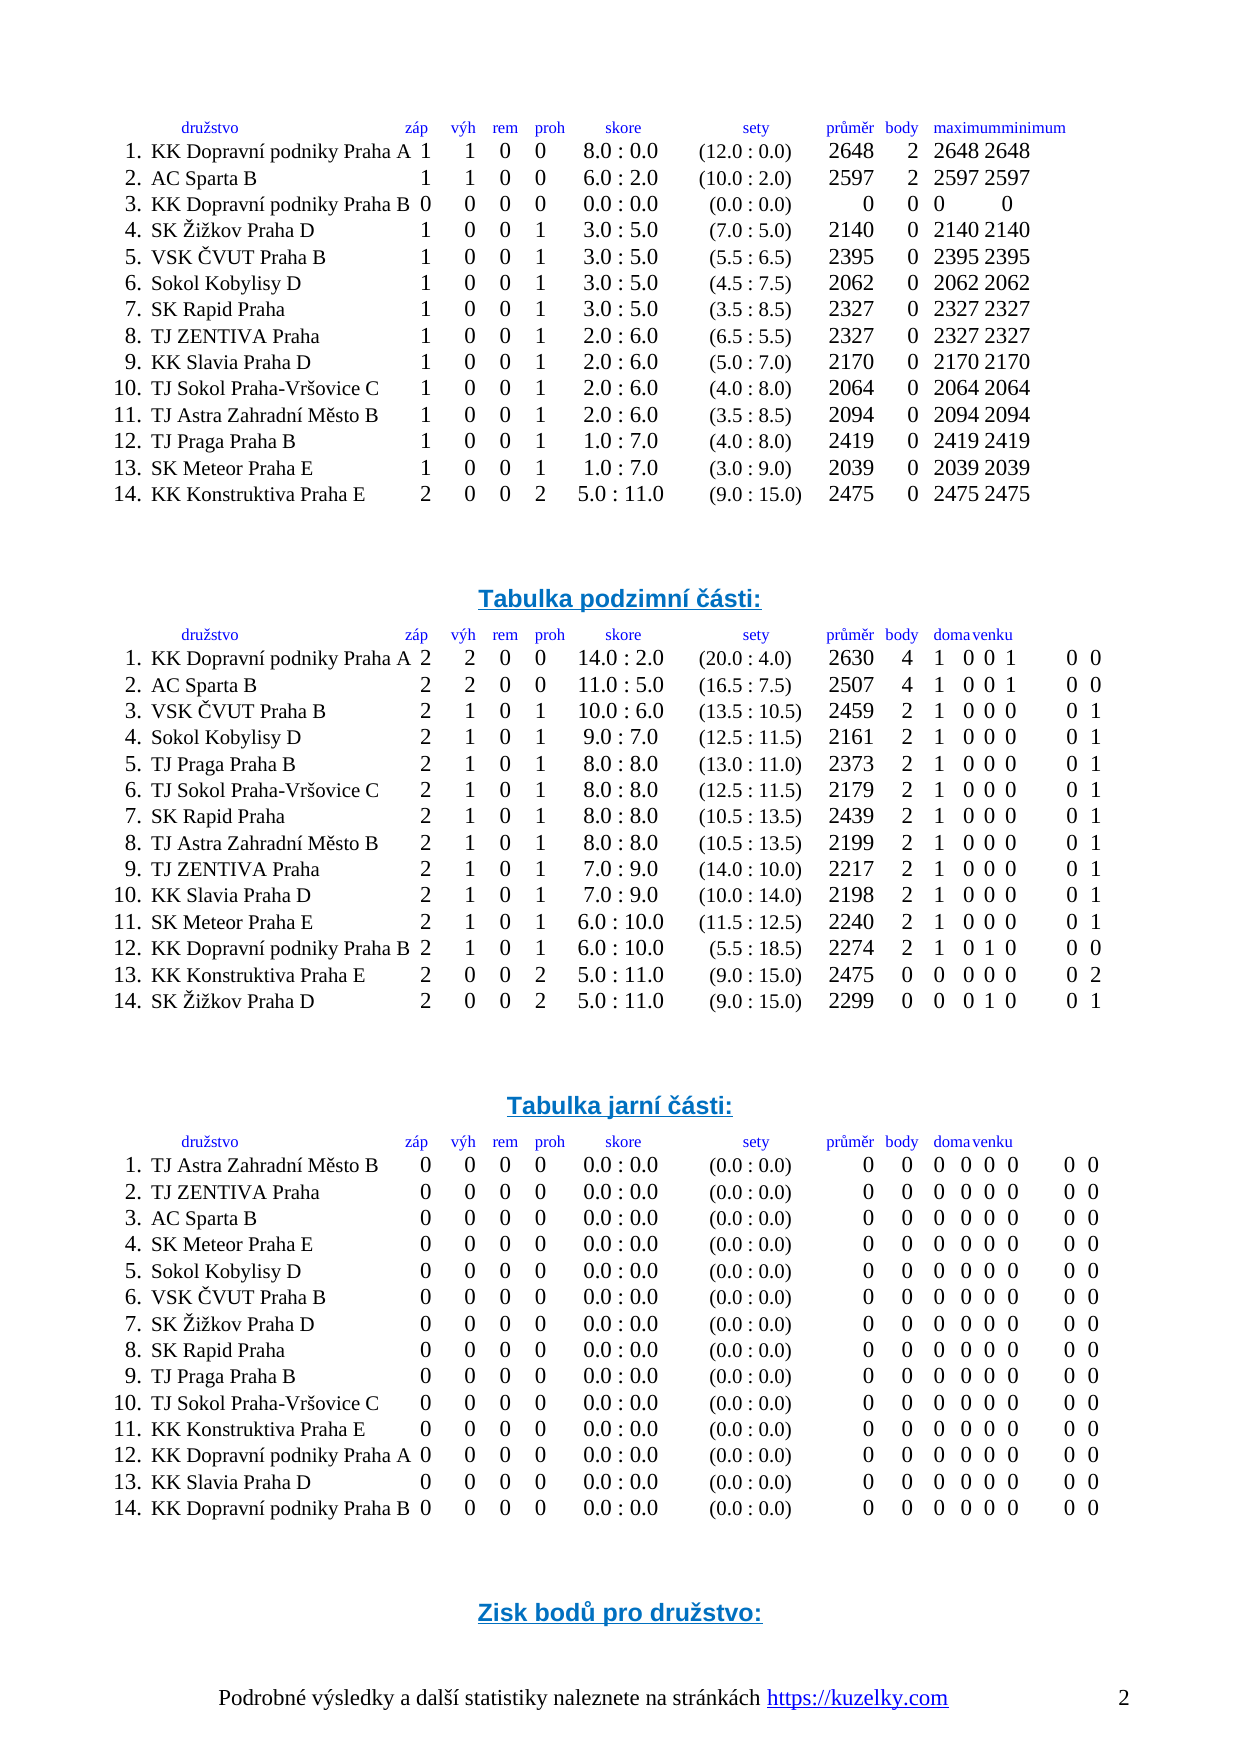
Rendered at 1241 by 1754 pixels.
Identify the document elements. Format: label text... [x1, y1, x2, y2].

text 4. SK Žižkov Praha D 1 0 0 1 3.0 : 5.0 (7.0 : 5.0) 2140 0 2140 2140 [106, 216, 1134, 243]
text 7. SK Žižkov Praha D 0 0 0 0 0.0 : 0.0 (0.0 : 0.0) 0 0 0 0 0 0 0 0 [106, 1309, 1134, 1336]
text 3. AC Sparta B 0 0 0 0 0.0 : 0.0 (0.0 : 0.0) 0 0 0 0 0 0 0 0 [106, 1204, 1134, 1231]
text 10. TJ Sokol Praha-Vršovice C 0 0 0 0 0.0 : 0.0 (0.0 : 0.0) 0 0 0 0 0 0 0 0 [106, 1389, 1134, 1415]
text družstvo záp výh rem proh skore sety průměr body maximum minimum [106, 118, 1134, 137]
text 10. KK Slavia Praha D 2 1 0 1 7.0 : 9.0 (10.0 : 14.0) 2198 2 1 0 0 0 0 1 [106, 882, 1134, 908]
text 5. TJ Praga Praha B 2 1 0 1 8.0 : 8.0 (13.0 : 11.0) 2373 2 1 0 0 0 0 1 [106, 750, 1134, 776]
text 11. TJ Astra Zahradní Město B 1 0 0 1 2.0 : 6.0 (3.5 : 8.5) 2094 0 2094 2094 [106, 401, 1134, 427]
text 8. SK Rapid Praha 0 0 0 0 0.0 : 0.0 (0.0 : 0.0) 0 0 0 0 0 0 0 0 [106, 1336, 1134, 1362]
text Zisk bodů pro družstvo: [94, 1598, 1145, 1627]
text 6. Sokol Kobylisy D 1 0 0 1 3.0 : 5.0 (4.5 : 7.5) 2062 0 2062 2062 [106, 269, 1134, 295]
text Tabulka jarní části: [94, 1091, 1145, 1120]
text Tabulka podzimní části: [94, 584, 1145, 613]
text 4. Sokol Kobylisy D 2 1 0 1 9.0 : 7.0 (12.5 : 11.5) 2161 2 1 0 0 0 0 1 [106, 723, 1134, 750]
text 1. KK Dopravní podniky Praha A 2 2 0 0 14.0 : 2.0 (20.0 : 4.0) 2630 4 1 0 0 1 0 0 [106, 644, 1134, 671]
text 5. Sokol Kobylisy D 0 0 0 0 0.0 : 0.0 (0.0 : 0.0) 0 0 0 0 0 0 0 0 [106, 1257, 1134, 1283]
text 3. KK Dopravní podniky Praha B 0 0 0 0 0.0 : 0.0 (0.0 : 0.0) 0 0 0 0 [106, 190, 1134, 216]
text 7. SK Rapid Praha 1 0 0 1 3.0 : 5.0 (3.5 : 8.5) 2327 0 2327 2327 [106, 295, 1134, 322]
text 12. TJ Praga Praha B 1 0 0 1 1.0 : 7.0 (4.0 : 8.0) 2419 0 2419 2419 [106, 427, 1134, 453]
text 4. SK Meteor Praha E 0 0 0 0 0.0 : 0.0 (0.0 : 0.0) 0 0 0 0 0 0 0 0 [106, 1231, 1134, 1257]
text 2. TJ ZENTIVA Praha 0 0 0 0 0.0 : 0.0 (0.0 : 0.0) 0 0 0 0 0 0 0 0 [106, 1178, 1134, 1204]
text 9. TJ Praga Praha B 0 0 0 0 0.0 : 0.0 (0.0 : 0.0) 0 0 0 0 0 0 0 0 [106, 1362, 1134, 1389]
text družstvo záp výh rem proh skore sety průměr body doma venku [106, 1132, 1134, 1151]
text 8. TJ Astra Zahradní Město B 2 1 0 1 8.0 : 8.0 (10.5 : 13.5) 2199 2 1 0 0 0 0 1 [106, 829, 1134, 855]
text 14. SK Žižkov Praha D 2 0 0 2 5.0 : 11.0 (9.0 : 15.0) 2299 0 0 0 1 0 0 1 [106, 987, 1134, 1013]
text 11. KK Konstruktiva Praha E 0 0 0 0 0.0 : 0.0 (0.0 : 0.0) 0 0 0 0 0 0 0 0 [106, 1415, 1134, 1441]
text 10. TJ Sokol Praha-Vršovice C 1 0 0 1 2.0 : 6.0 (4.0 : 8.0) 2064 0 2064 2064 [106, 374, 1134, 401]
text 1. KK Dopravní podniky Praha A 1 1 0 0 8.0 : 0.0 (12.0 : 0.0) 2648 2 2648 2648 [106, 137, 1134, 164]
text 12. KK Dopravní podniky Praha A 0 0 0 0 0.0 : 0.0 (0.0 : 0.0) 0 0 0 0 0 0 0 0 [106, 1441, 1134, 1468]
text 8. TJ ZENTIVA Praha 1 0 0 1 2.0 : 6.0 (6.5 : 5.5) 2327 0 2327 2327 [106, 322, 1134, 348]
text 2. AC Sparta B 1 1 0 0 6.0 : 2.0 (10.0 : 2.0) 2597 2 2597 2597 [106, 164, 1134, 190]
text 9. TJ ZENTIVA Praha 2 1 0 1 7.0 : 9.0 (14.0 : 10.0) 2217 2 1 0 0 0 0 1 [106, 855, 1134, 882]
text 7. SK Rapid Praha 2 1 0 1 8.0 : 8.0 (10.5 : 13.5) 2439 2 1 0 0 0 0 1 [106, 802, 1134, 829]
text 13. SK Meteor Praha E 1 0 0 1 1.0 : 7.0 (3.0 : 9.0) 2039 0 2039 2039 [106, 453, 1134, 480]
text 13. KK Konstruktiva Praha E 2 0 0 2 5.0 : 11.0 (9.0 : 15.0) 2475 0 0 0 0 0 0 2 [106, 961, 1134, 987]
text 13. KK Slavia Praha D 0 0 0 0 0.0 : 0.0 (0.0 : 0.0) 0 0 0 0 0 0 0 0 [106, 1468, 1134, 1494]
text 14. KK Konstruktiva Praha E 2 0 0 2 5.0 : 11.0 (9.0 : 15.0) 2475 0 2475 2475 [106, 480, 1134, 506]
text 9. KK Slavia Praha D 1 0 0 1 2.0 : 6.0 (5.0 : 7.0) 2170 0 2170 2170 [106, 348, 1134, 374]
text 6. TJ Sokol Praha-Vršovice C 2 1 0 1 8.0 : 8.0 (12.5 : 11.5) 2179 2 1 0 0 0 0 1 [106, 776, 1134, 802]
text 5. VSK ČVUT Praha B 1 0 0 1 3.0 : 5.0 (5.5 : 6.5) 2395 0 2395 2395 [106, 243, 1134, 269]
text 11. SK Meteor Praha E 2 1 0 1 6.0 : 10.0 (11.5 : 12.5) 2240 2 1 0 0 0 0 1 [106, 908, 1134, 934]
text 14. KK Dopravní podniky Praha B 0 0 0 0 0.0 : 0.0 (0.0 : 0.0) 0 0 0 0 0 0 0 0 [106, 1494, 1134, 1520]
text 12. KK Dopravní podniky Praha B 2 1 0 1 6.0 : 10.0 (5.5 : 18.5) 2274 2 1 0 1 0 0 0 [106, 934, 1134, 961]
text 2. AC Sparta B 2 2 0 0 11.0 : 5.0 (16.5 : 7.5) 2507 4 1 0 0 1 0 0 [106, 671, 1134, 697]
text 1. TJ Astra Zahradní Město B 0 0 0 0 0.0 : 0.0 (0.0 : 0.0) 0 0 0 0 0 0 0 0 [106, 1151, 1134, 1178]
text družstvo záp výh rem proh skore sety průměr body doma venku [106, 625, 1134, 644]
text 3. VSK ČVUT Praha B 2 1 0 1 10.0 : 6.0 (13.5 : 10.5) 2459 2 1 0 0 0 0 1 [106, 697, 1134, 723]
text 6. VSK ČVUT Praha B 0 0 0 0 0.0 : 0.0 (0.0 : 0.0) 0 0 0 0 0 0 0 0 [106, 1283, 1134, 1309]
